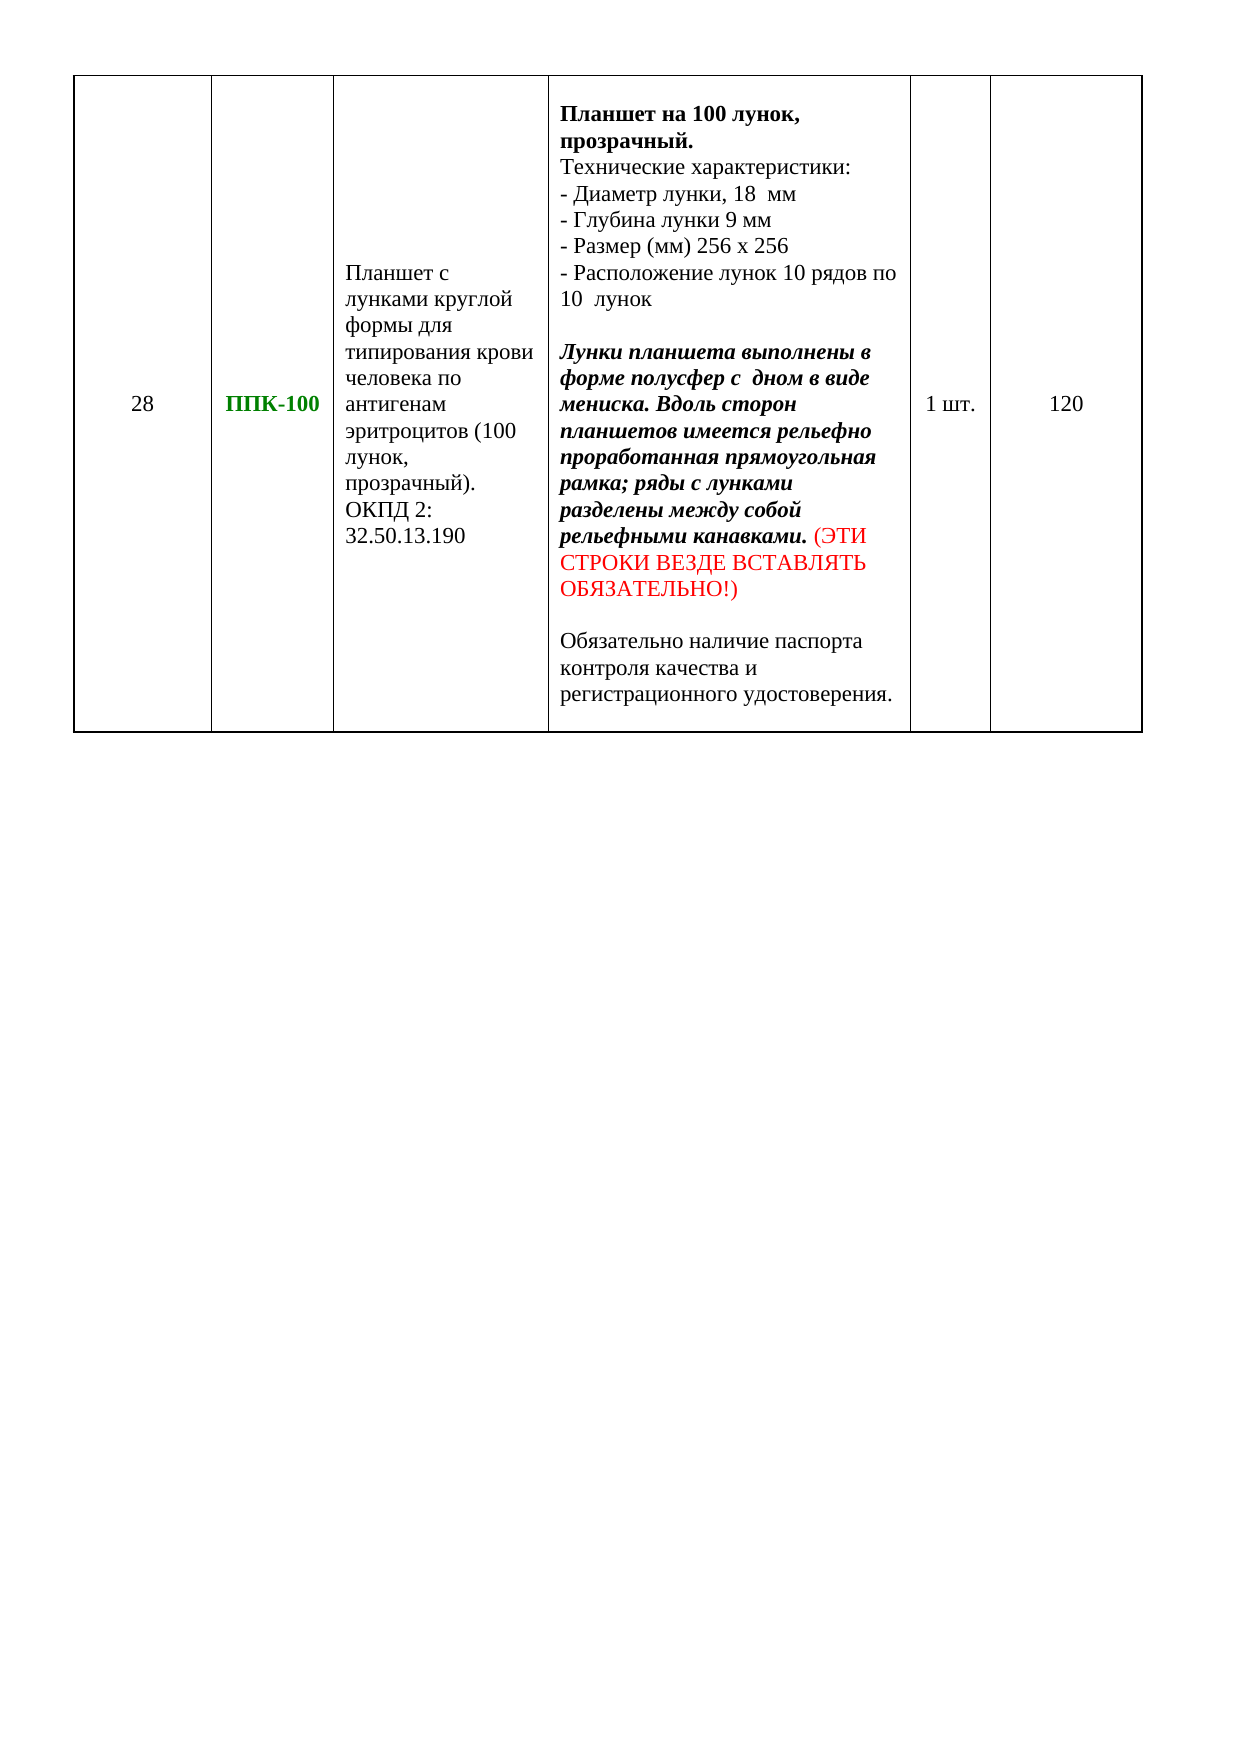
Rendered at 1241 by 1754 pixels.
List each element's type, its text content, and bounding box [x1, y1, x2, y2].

table_cell 120 [991, 76, 1141, 731]
table_cell ППК-100 [212, 76, 333, 731]
table_cell 1 шт. [911, 76, 990, 731]
table_cell 28 [75, 76, 211, 731]
table_cell Планшет c лунками круглой формы для типирования крови человека по антигенам эритроцитов (100 лунок, прозрачный). ОКПД 2: 32.50.13.190 [334, 76, 548, 731]
table_cell Планшет на 100 лунок, прозрачный. Технические характеристики: - Диаметр лунки, 18 мм - Глубина лунки 9 мм - Размер (мм) 256 х 256 - Расположение лунок 10 рядов по 10 лунок Лунки планшета выполнены в форме полусфер с дном в виде мениска. Вдоль сторон планшетов имеется рельефно проработанная прямоугольная рамка; ряды с лунками разделены между собой рельефными канавками. (ЭТИ СТРОКИ ВЕЗДЕ ВСТАВЛЯТЬ ОБЯЗАТЕЛЬНО!) Обязательно наличие паспорта контроля качества и регистрационного удостоверения. [549, 76, 910, 731]
